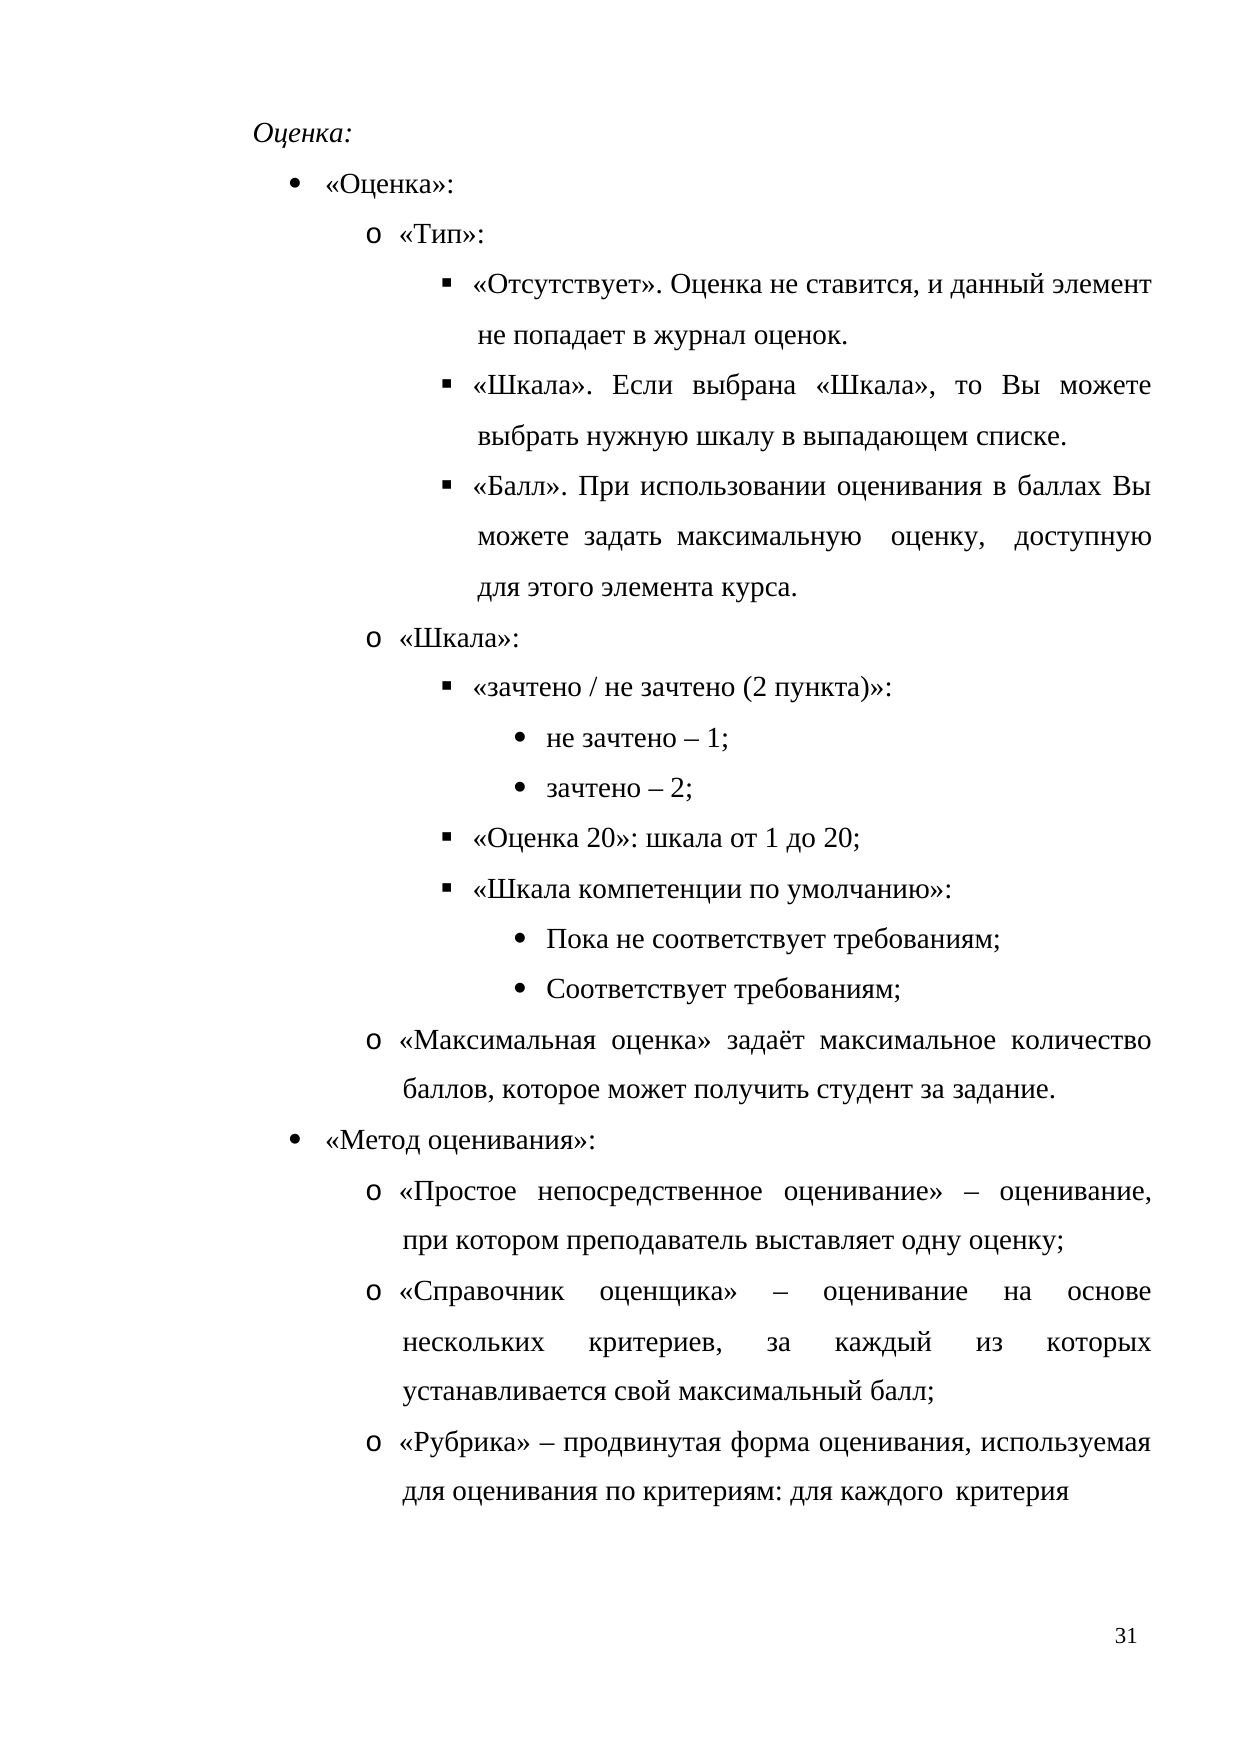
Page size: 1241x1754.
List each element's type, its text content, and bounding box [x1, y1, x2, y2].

list «Шкала компетенции по умолчанию»: [440, 871, 1163, 904]
text Оценка: [252, 115, 1163, 149]
list не зачтено – 1; [515, 720, 1163, 754]
list Пока не соответствует требованиям; [515, 921, 1163, 955]
list «Тип»: [365, 216, 1163, 252]
list «Шкала»: [365, 619, 1163, 655]
list «Оценка 20»: шкала от 1 до 20; [440, 820, 1163, 854]
list «Шкала». Если выбрана «Шкала», то Вы можете выбрать нужную шкалу в выпадающем списке. [440, 367, 1152, 451]
list «Оценка»: [290, 166, 1163, 200]
list Соответствует требованиям; [515, 972, 1163, 1005]
list «Справочник оценщика» – оценивание на основе нескольких критериев, за каждый из которых устанавливается свой максимальный балл; [365, 1273, 1152, 1406]
list зачтено – 2; [515, 770, 1163, 804]
list «Простое непосредственное оценивание» – оценивание, при котором преподаватель выставляет одну оценку; [365, 1173, 1152, 1256]
list «Максимальная оценка» задаёт максимальное количество баллов, которое может получить студент за задание. [365, 1022, 1152, 1105]
list «Метод оценивания»: [290, 1122, 1163, 1156]
list «Отсутствует». Оценка не ставится, и данный элемент не попадает в журнал оценок. [440, 267, 1152, 351]
list «Балл». При использовании оценивания в баллах Вы можете задать максимальную оценку, доступную для этого элемента курса. [440, 468, 1152, 602]
list «зачтено / не зачтено (2 пункта)»: [440, 669, 1163, 703]
list «Рубрика» – продвинутая форма оценивания, используемая для оценивания по критериям: для каждого критерия [365, 1424, 1152, 1507]
